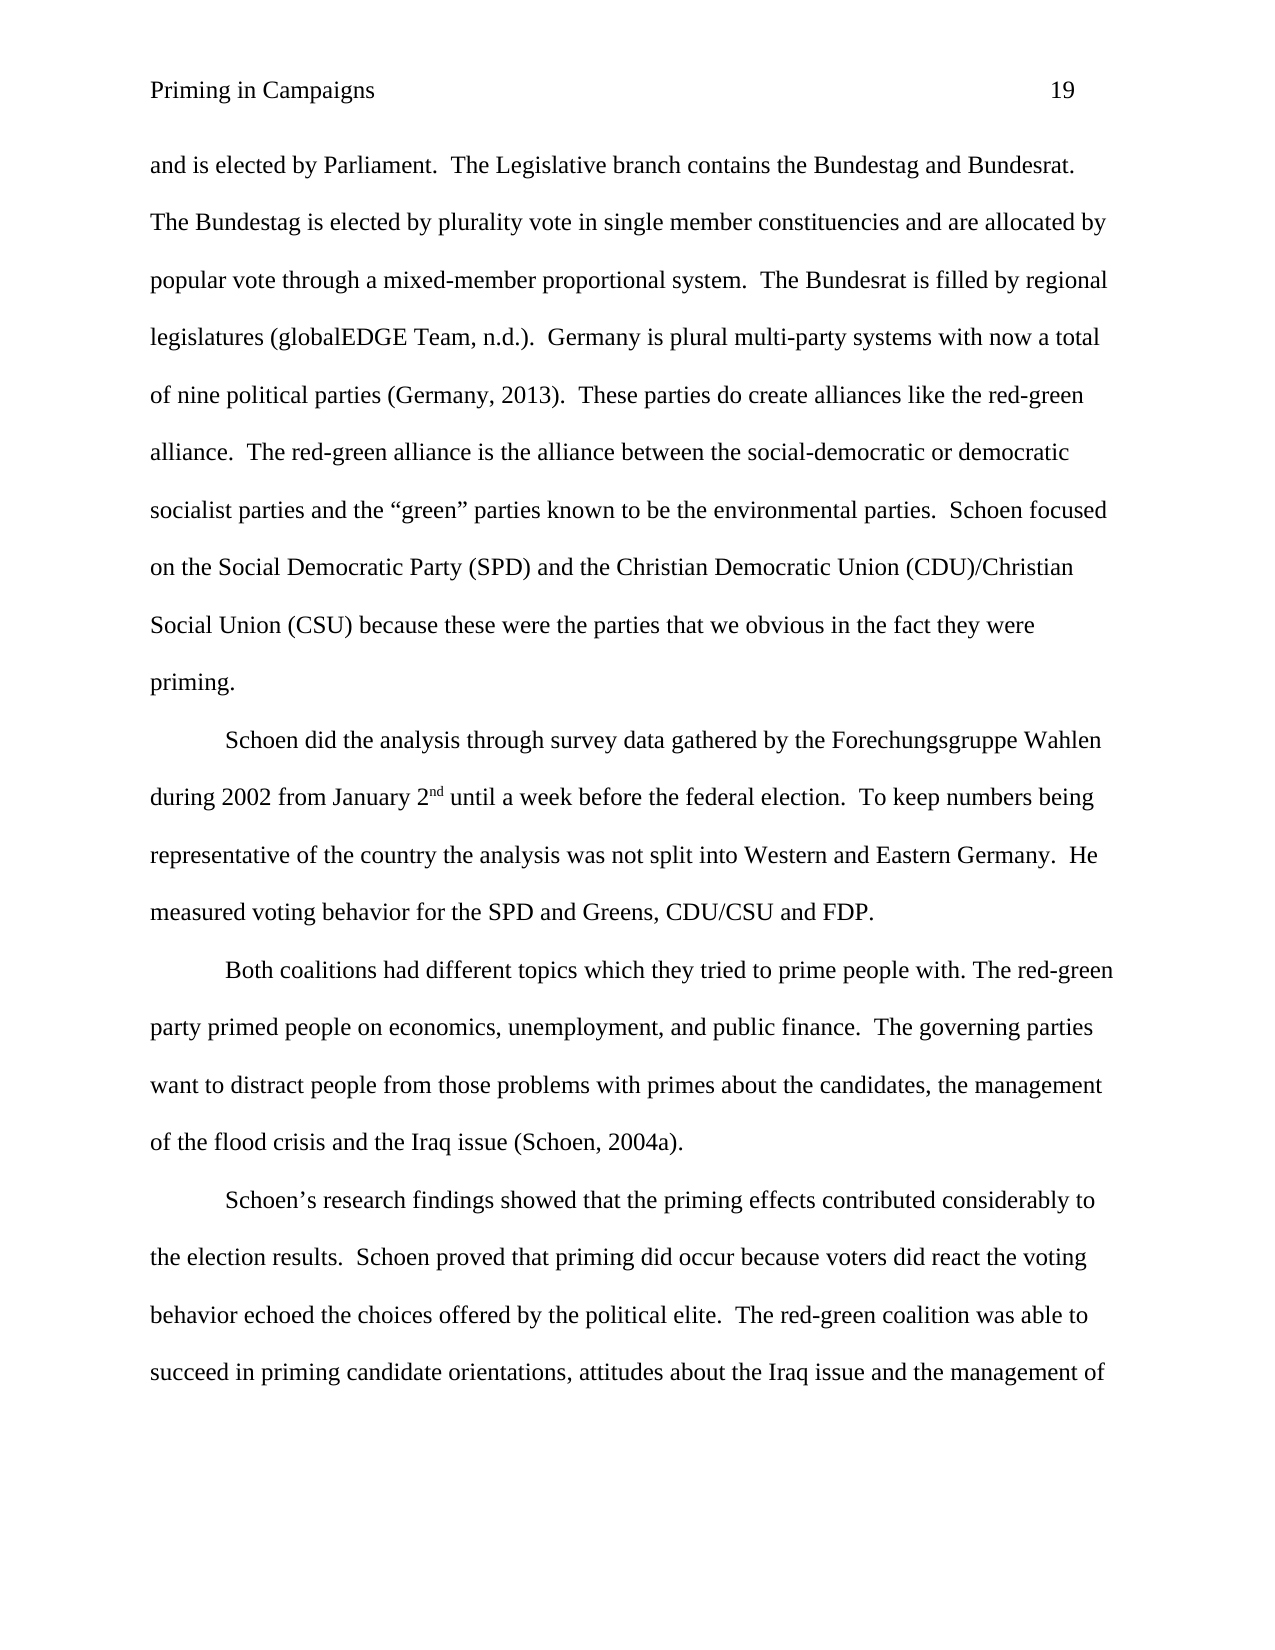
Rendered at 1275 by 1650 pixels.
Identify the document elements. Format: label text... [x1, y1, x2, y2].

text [150, 150, 1125, 696]
text Schoen did the analysis through survey data gathered by the Forechungsgruppe Wahlen during 2002 from January 2nd until a week before the federal election. To keep numbers being representative of the country the analysis was not split into Western and Eastern Germany. He measured voting behavior for the SPD and Greens, CDU/CSU and FDP. [150, 725, 1125, 926]
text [150, 1185, 1125, 1386]
text Both coalitions had different topics which they tried to prime people with. The red-green party primed people on economics, unemployment, and public finance. The governing parties want to distract people from those problems with primes about the candidates, the management of the flood crisis and the Iraq issue (Schoen, 2004a). [150, 955, 1125, 1156]
